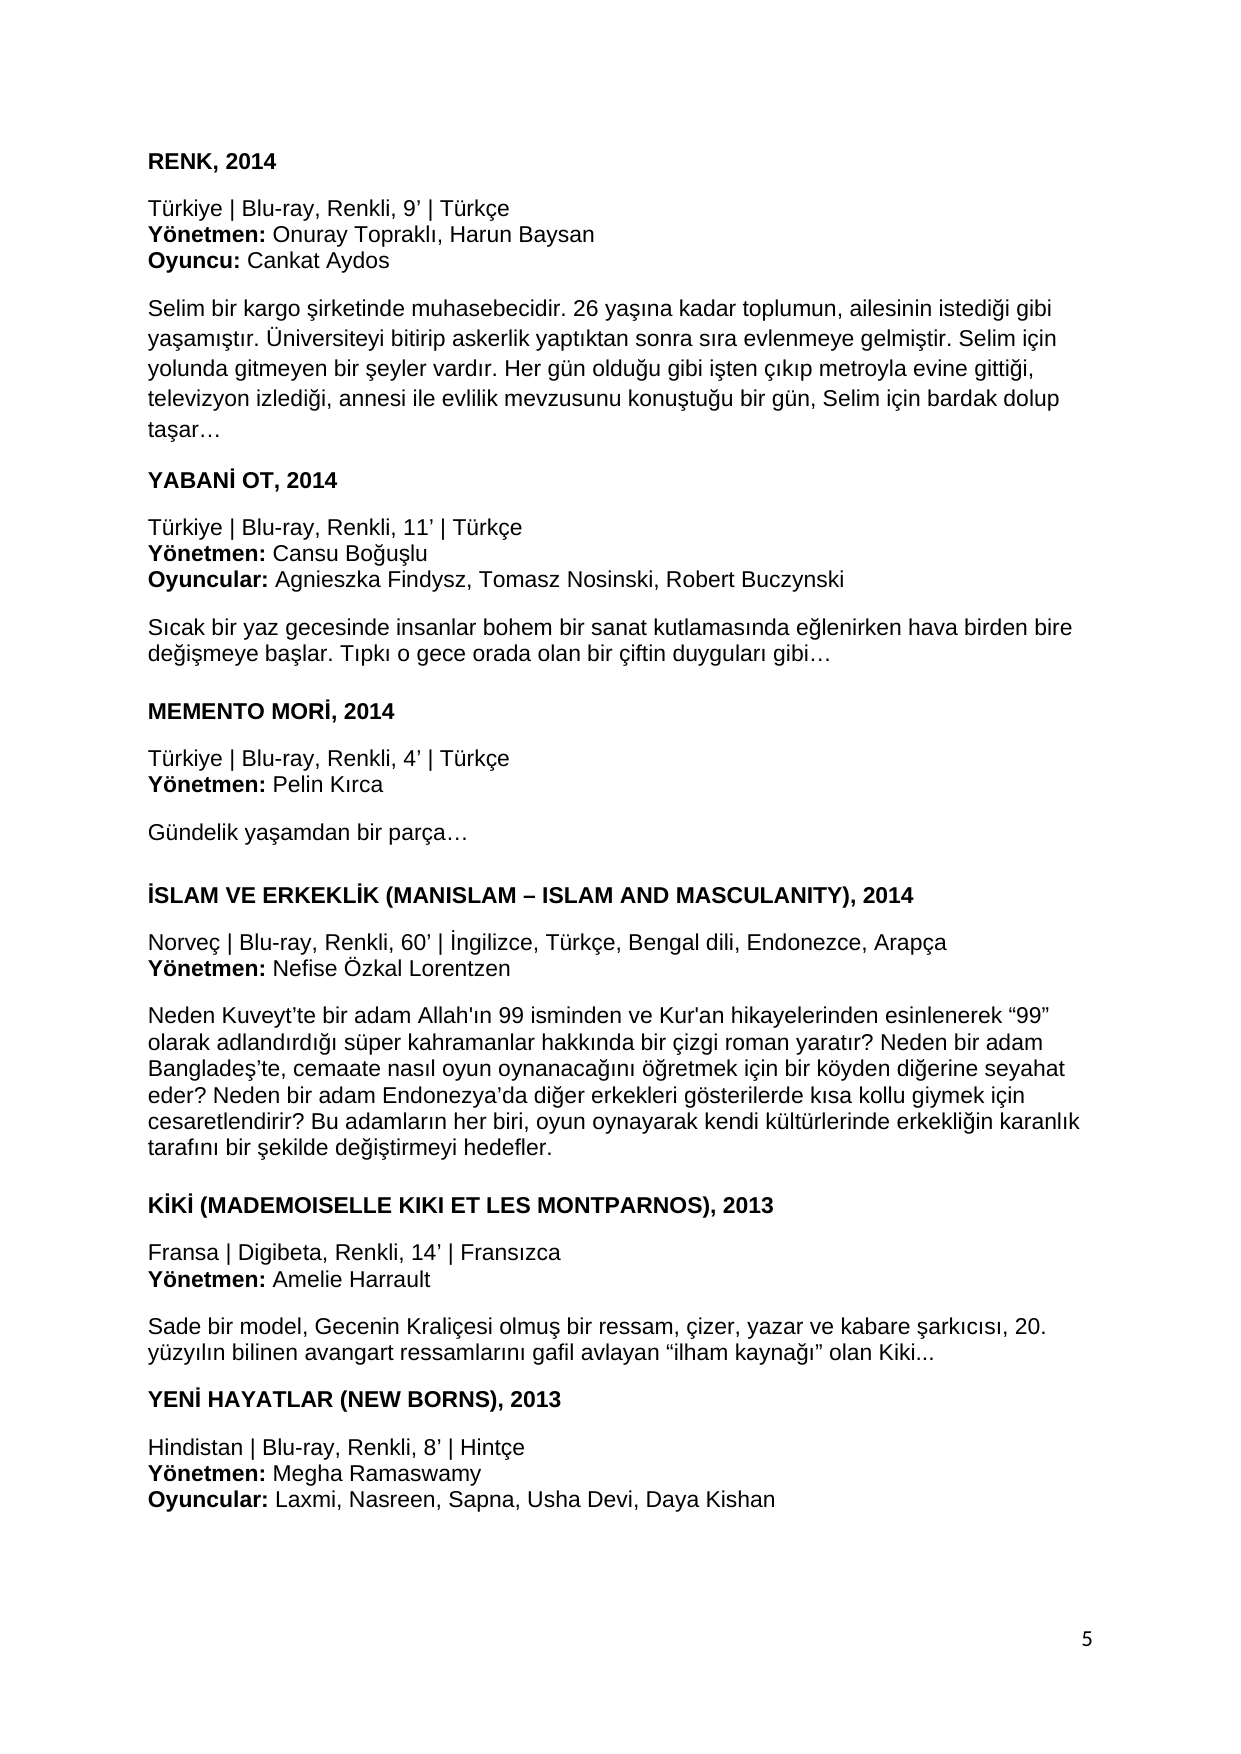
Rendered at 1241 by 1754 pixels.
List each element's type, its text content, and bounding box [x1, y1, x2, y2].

text İSLAM VE ERKEKLİK (MANISLAM – ISLAM AND MASCULANITY), 2014 [148, 882, 1093, 908]
text Türkiye | Blu-ray, Renkli, 9’ | Türkçe Yönetmen: Onuray Topraklı, Harun Baysan Oyuncu: Cankat Aydos [148, 195, 1093, 274]
text Türkiye | Blu-ray, Renkli, 11’ | Türkçe Yönetmen: Cansu Boğuşlu Oyuncular: Agnieszka Findysz, Tomasz Nosinski, Robert Buczynski [148, 514, 1093, 593]
text Sade bir model, Gecenin Kraliçesi olmuş bir ressam, çizer, yazar ve kabare şarkıcısı, 20. yüzyılın bilinen avangart ressamlarını gafil avlayan “ilham kaynağı” olan Kiki... [148, 1313, 1093, 1366]
text Selim bir kargo şirketinde muhasebecidir. 26 yaşına kadar toplumun, ailesinin istediği gibi yaşamıştır. Üniversiteyi bitirip askerlik yaptıktan sonra sıra evlenmeye gelmiştir. Selim için yolunda gitmeyen bir şeyler vardır. Her gün olduğu gibi işten çıkıp metroyla evine gittiği, televizyon izlediği, annesi ile evlilik mevzusunu konuştuğu bir gün, Selim için bardak dolup taşar… [148, 295, 1093, 442]
text MEMENTO MORİ, 2014 [148, 698, 1093, 724]
text Norveç | Blu-ray, Renkli, 60’ | İngilizce, Türkçe, Bengal dili, Endonezce, Arapça Yönetmen: Nefise Özkal Lorentzen [148, 929, 1093, 982]
text KİKİ (MADEMOISELLE KIKI ET LES MONTPARNOS), 2013 [148, 1192, 1093, 1218]
text Sıcak bir yaz gecesinde insanlar bohem bir sanat kutlamasında eğlenirken hava birden bire değişmeye başlar. Tıpkı o gece orada olan bir çiftin duyguları gibi… [148, 614, 1093, 666]
text Fransa | Digibeta, Renkli, 14’ | Fransızca Yönetmen: Amelie Harrault [148, 1239, 1093, 1292]
text Gündelik yaşamdan bir parça… [148, 819, 1093, 845]
text RENK, 2014 [148, 148, 1093, 174]
text YABANİ OT, 2014 [148, 467, 1093, 493]
text Neden Kuveyt’te bir adam Allah'ın 99 isminden ve Kur'an hikayelerinden esinlenerek “99” olarak adlandırdığı süper kahramanlar hakkında bir çizgi roman yaratır? Neden bir adam Bangladeş’te, cemaate nasıl oyun oynanacağını öğretmek için bir köyden diğerine seyahat eder? Neden bir adam Endonezya’da diğer erkekleri gösterilerde kısa kollu giymek için cesaretlendirir? Bu adamların her biri, oyun oynayarak kendi kültürlerinde erkekliğin karanlık tarafını bir şekilde değiştirmeyi hedefler. [148, 1002, 1093, 1161]
text YENİ HAYATLAR (NEW BORNS), 2013 [148, 1386, 1093, 1413]
text Türkiye | Blu-ray, Renkli, 4’ | Türkçe Yönetmen: Pelin Kırca [148, 745, 1093, 798]
text Hindistan | Blu-ray, Renkli, 8’ | Hintçe Yönetmen: Megha Ramaswamy Oyuncular: Laxmi, Nasreen, Sapna, Usha Devi, Daya Kishan [148, 1434, 1093, 1513]
